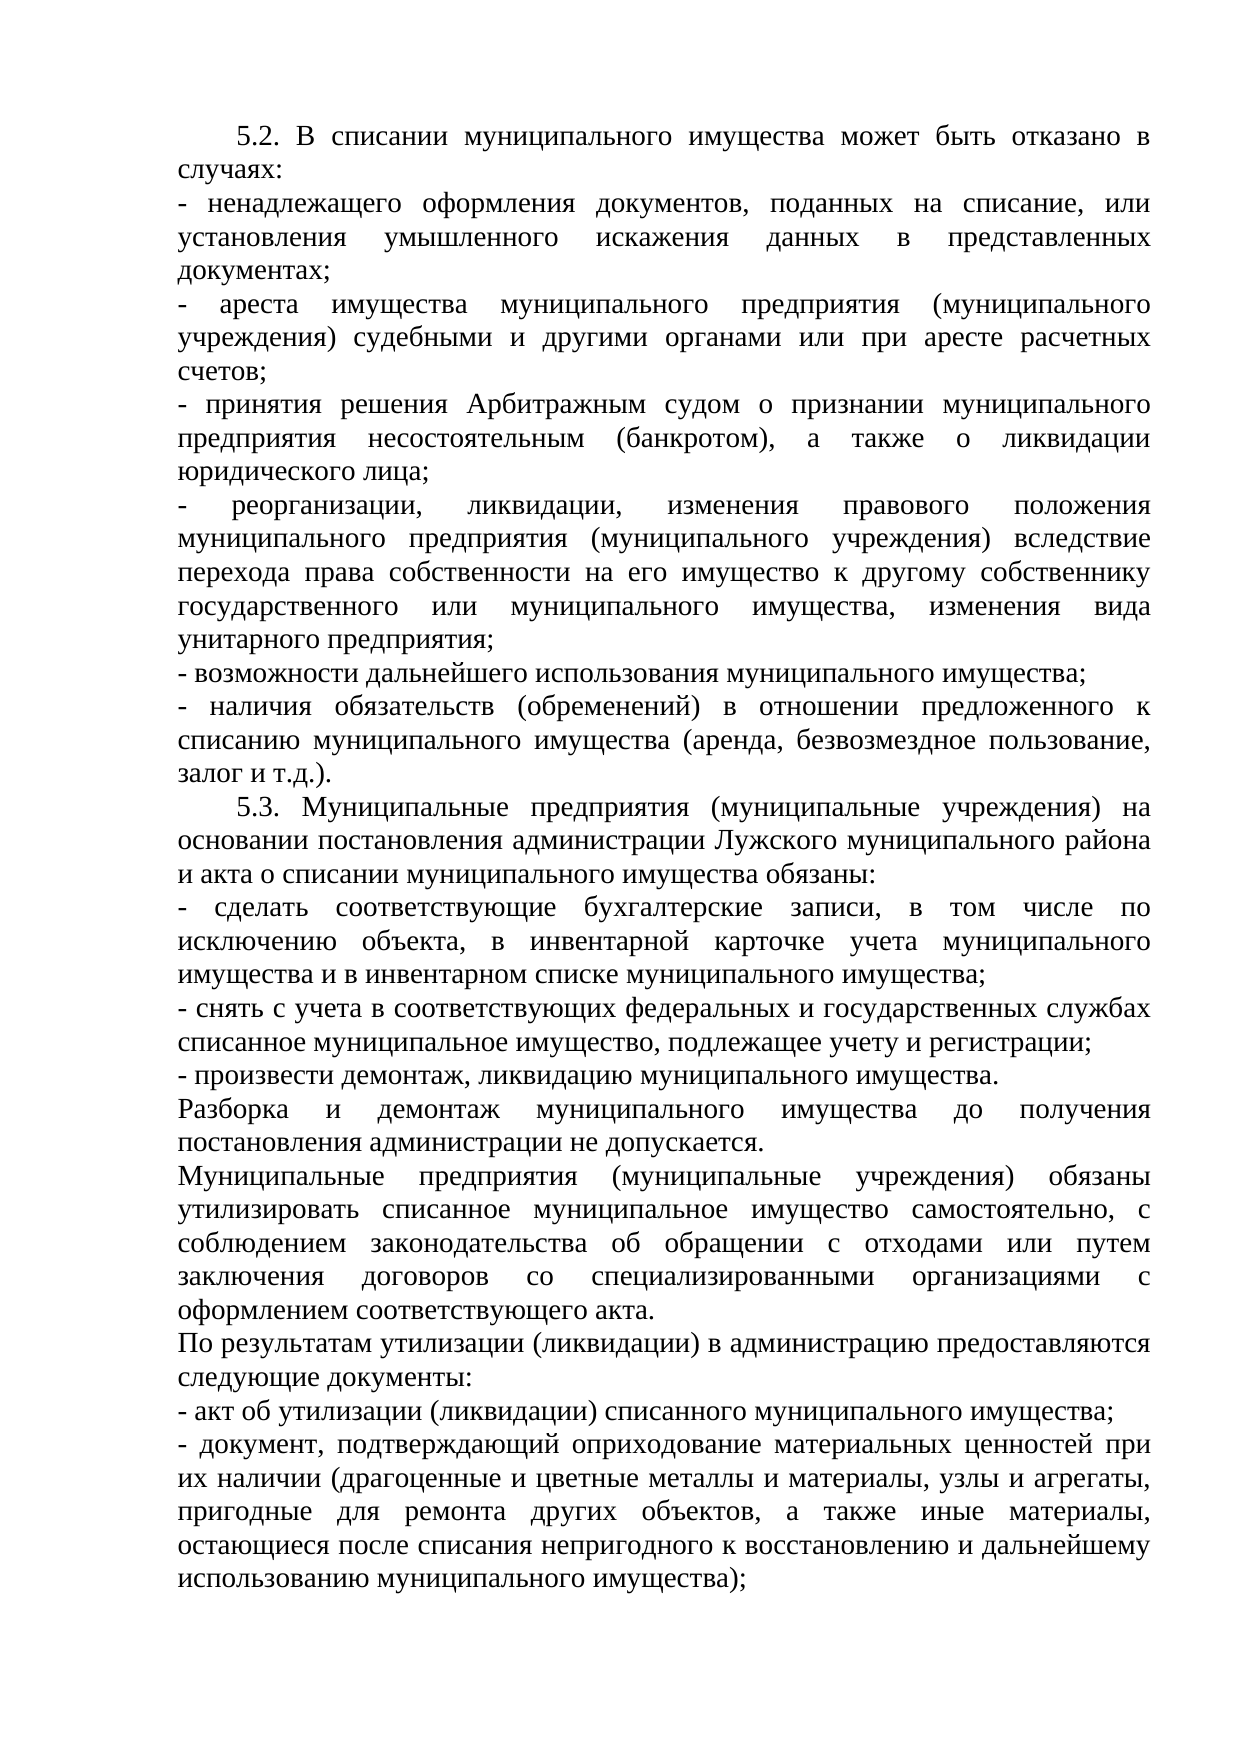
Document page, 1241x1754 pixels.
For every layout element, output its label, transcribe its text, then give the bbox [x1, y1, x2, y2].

text - снять с учета в соответствующих федеральных и государственных службах списанное муниципальное имущество, подлежащее учету и регистрации; [177, 990, 1152, 1057]
text - произвести демонтаж, ликвидацию муниципального имущества. [177, 1057, 1152, 1091]
text - акт об утилизации (ликвидации) списанного муниципального имущества; [177, 1393, 1152, 1426]
text - реорганизации, ликвидации, изменения правового положения муниципального предприятия (муниципального учреждения) вследствие перехода права собственности на его имущество к другому собственнику государственного или муниципального имущества, изменения вида унитарного предприятия; [177, 487, 1152, 655]
text Разборка и демонтаж муниципального имущества до получения постановления администрации не допускается. [177, 1091, 1152, 1158]
text 5.2. В списании муниципального имущества может быть отказано в случаях: [177, 118, 1152, 185]
text - возможности дальнейшего использования муниципального имущества; [177, 655, 1152, 688]
text 5.3. Муниципальные предприятия (муниципальные учреждения) на основании постановления администрации Лужского муниципального района и акта о списании муниципального имущества обязаны: [177, 789, 1152, 889]
text - ареста имущества муниципального предприятия (муниципального учреждения) судебными и другими органами или при аресте расчетных счетов; [177, 286, 1152, 386]
text - наличия обязательств (обременений) в отношении предложенного к списанию муниципального имущества (аренда, безвозмездное пользование, залог и т.д.). [177, 688, 1152, 789]
text - ненадлежащего оформления документов, поданных на списание, или установления умышленного искажения данных в представленных документах; [177, 185, 1152, 286]
text - принятия решения Арбитражным судом о признании муниципального предприятия несостоятельным (банкротом), а также о ликвидации юридического лица; [177, 386, 1152, 487]
text Муниципальные предприятия (муниципальные учреждения) обязаны утилизировать списанное муниципальное имущество самостоятельно, с соблюдением законодательства об обращении с отходами или путем заключения договоров со специализированными организациями с оформлением соответствующего акта. [177, 1158, 1152, 1326]
text - документ, подтверждающий оприходование материальных ценностей при их наличии (драгоценные и цветные металлы и материалы, узлы и агрегаты, пригодные для ремонта других объектов, а также иные материалы, остающиеся после списания непригодного к восстановлению и дальнейшему использованию муниципального имущества); [177, 1426, 1152, 1594]
text - сделать соответствующие бухгалтерские записи, в том числе по исключению объекта, в инвентарной карточке учета муниципального имущества и в инвентарном списке муниципального имущества; [177, 889, 1152, 990]
text По результатам утилизации (ликвидации) в администрацию предоставляются следующие документы: [177, 1326, 1152, 1393]
